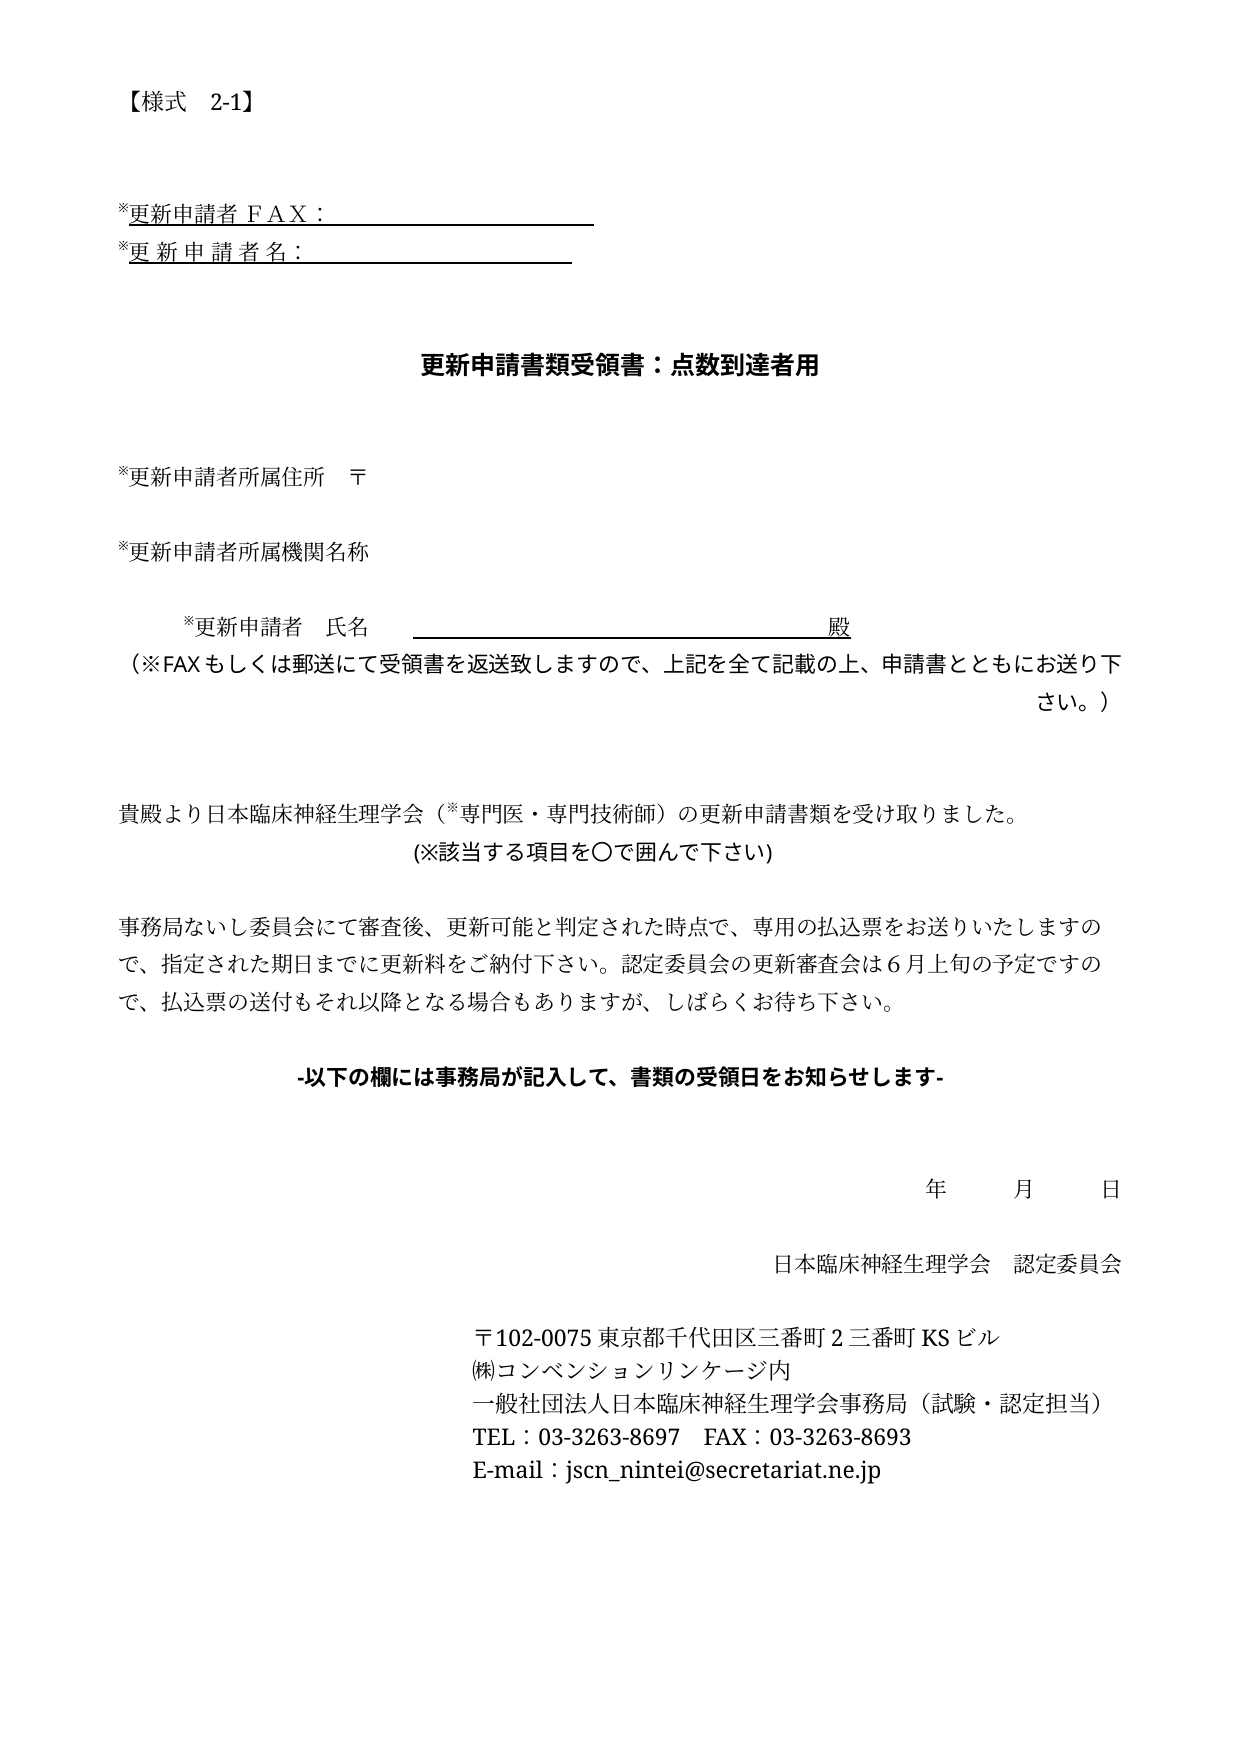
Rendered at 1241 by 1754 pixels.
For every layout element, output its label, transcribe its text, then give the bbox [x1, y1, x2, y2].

text E-mail：jscn_nintei@secretariat.ne.jp [472, 1452, 1122, 1485]
text -以下の欄には事務局が記入して、書類の受領日をお知らせします- [118, 1057, 1122, 1094]
text 貴殿より日本臨床神経生理学会（※専門医・専門技術師）の更新申請書類を受け取りました。 [118, 794, 1122, 832]
text ※更 新 申 請 者 名： [118, 232, 1122, 269]
text 更新申請書類受領書：点数到達者用 [118, 344, 1122, 382]
text ㈱コンベンションリンケージ内 [472, 1353, 1122, 1386]
text ※更新申請者所属住所 〒 [118, 457, 1122, 494]
text ※更新申請者所属機関名称 [118, 532, 1122, 569]
text ※更新申請者 氏名 殿 [118, 607, 1122, 644]
text ※更新申請者 ＦＡＸ： [118, 194, 1122, 232]
text 事務局ないし委員会にて審査後、更新可能と判定された時点で、専用の払込票をお送りいたしますので、指定された期日までに更新料をご納付下さい。認定委員会の更新審査会は６月上旬の予定ですので、払込票の送付もそれ以降となる場合もありますが、しばらくお待ち下さい。 [118, 907, 1122, 1019]
text 年 月 日 [118, 1169, 1122, 1207]
text （※FAXもしくは郵送にて受領書を返送致しますので、上記を全て記載の上、申請書とともにお送り下さい。） [118, 644, 1122, 719]
text 〒102-0075東京都千代田区三番町2三番町KSビル [472, 1319, 1122, 1353]
text 【様式 2-1】 [118, 82, 1122, 119]
text (※該当する項目を〇で囲んで下さい) [118, 832, 772, 869]
text 一般社団法人日本臨床神経生理学会事務局（試験・認定担当） [472, 1386, 1122, 1418]
text 日本臨床神経生理学会 認定委員会 [118, 1244, 1122, 1282]
text TEL：03-3263-8697 FAX：03-3263-8693 [472, 1418, 1122, 1452]
